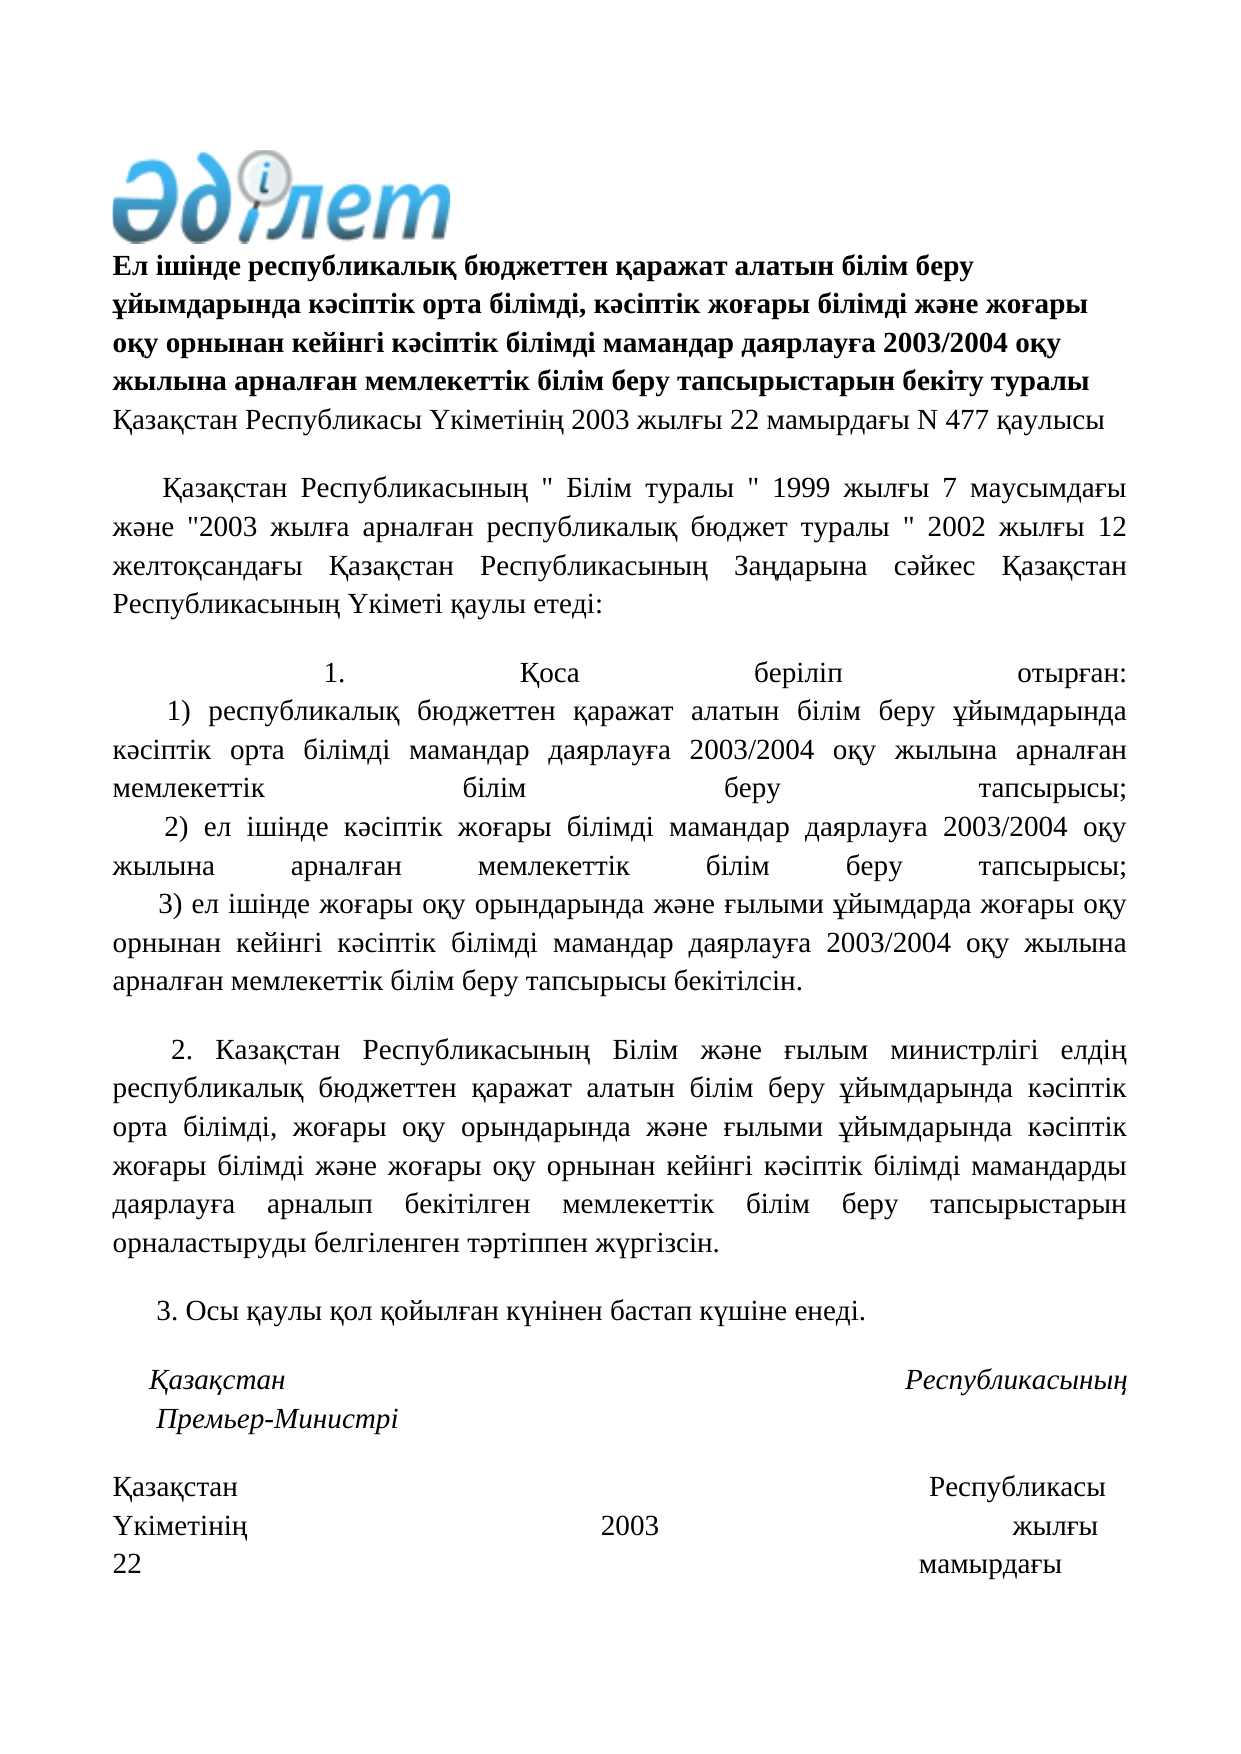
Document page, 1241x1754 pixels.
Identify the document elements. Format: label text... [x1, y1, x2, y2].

text Ел ішінде республикалық бюджеттен қаражат алатын бiлiм беру ұйымдарында кәсiптiк орта бiлiмдi, кәсiптiк жоғары бiлiмдi және жоғары оқу орнынан кейiнгi кәсiптiк бiлiмдi мамандар даярлауға 2003/2004 оқу жылына арналған мемлекеттiк бiлiм беру тапсырыстарын бекiту туралы [112, 248, 1128, 397]
text 3. Осы қаулы қол қойылған күнінен бастап күшiне енедi. [112, 1293, 1128, 1327]
text 2. Казақстан Республикасының Бiлiм және ғылым министрлiгi елдiң республикалық бюджеттен қаражат алатын бiлiм беру ұйымдарында кәсiптiк орта бiлiмдi, жоғары оқу орындарында және ғылыми ұйымдарында кәсiптiк жоғары бiлiмдi және жоғары оқу орнынан кейiнгi кәсiптiк бiлiмдi мамандарды даярлауға арналып бекiтiлген мемлекеттiк бiлiм беру тапсырыстарын орналастыруды белгiленген тәртiппен жүргізсін. [112, 1032, 1128, 1258]
picture [112, 150, 451, 244]
text Қазақстан Республикасы Үкіметінің 2003 жылғы 22 мамырдағы N 477 қаулысы [112, 402, 1128, 435]
text Қазақстан Республикасының Премьер-Министрі [112, 1362, 1128, 1434]
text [112, 1469, 1128, 1580]
text 1. Қоса берiлiп отырған: 1) республикалық бюджеттен қаражат алатын бiлiм беру ұйымдарында кәсiптiк орта бiлiмдi мамандар даярлауға 2003/2004 оқу жылына арналған мемлекеттiк бiлiм беру тапсырысы; 2) ел iшiнде кәсiптiк жоғары бiлiмдi мамандар даярлауға 2003/2004 оқу жылына арналған мемлекеттiк бiлiм бepу тапсырысы; 3) ел iшiнде жоғары оқу орындарында және ғылыми ұйымдарда жоғары оқу орнынан кейiнгi кәсiптiк бiлiмдi мамандар даярлауға 2003/2004 оқу жылына арналған мемлекеттiк бiлiм беру тапсырысы бекiтiлсiн. [112, 655, 1128, 997]
text Қазақстан Республикасының " Бiлiм туралы " 1999 жылғы 7 маусымдағы және "2003 жылға арналған республикалық бюджет туралы " 2002 жылғы 12 желтоқсандағы Қазақстан Республикасының Заңдарына сәйкес Қазақстан Республикасының Yкiметi қаулы етеді: [112, 471, 1128, 620]
